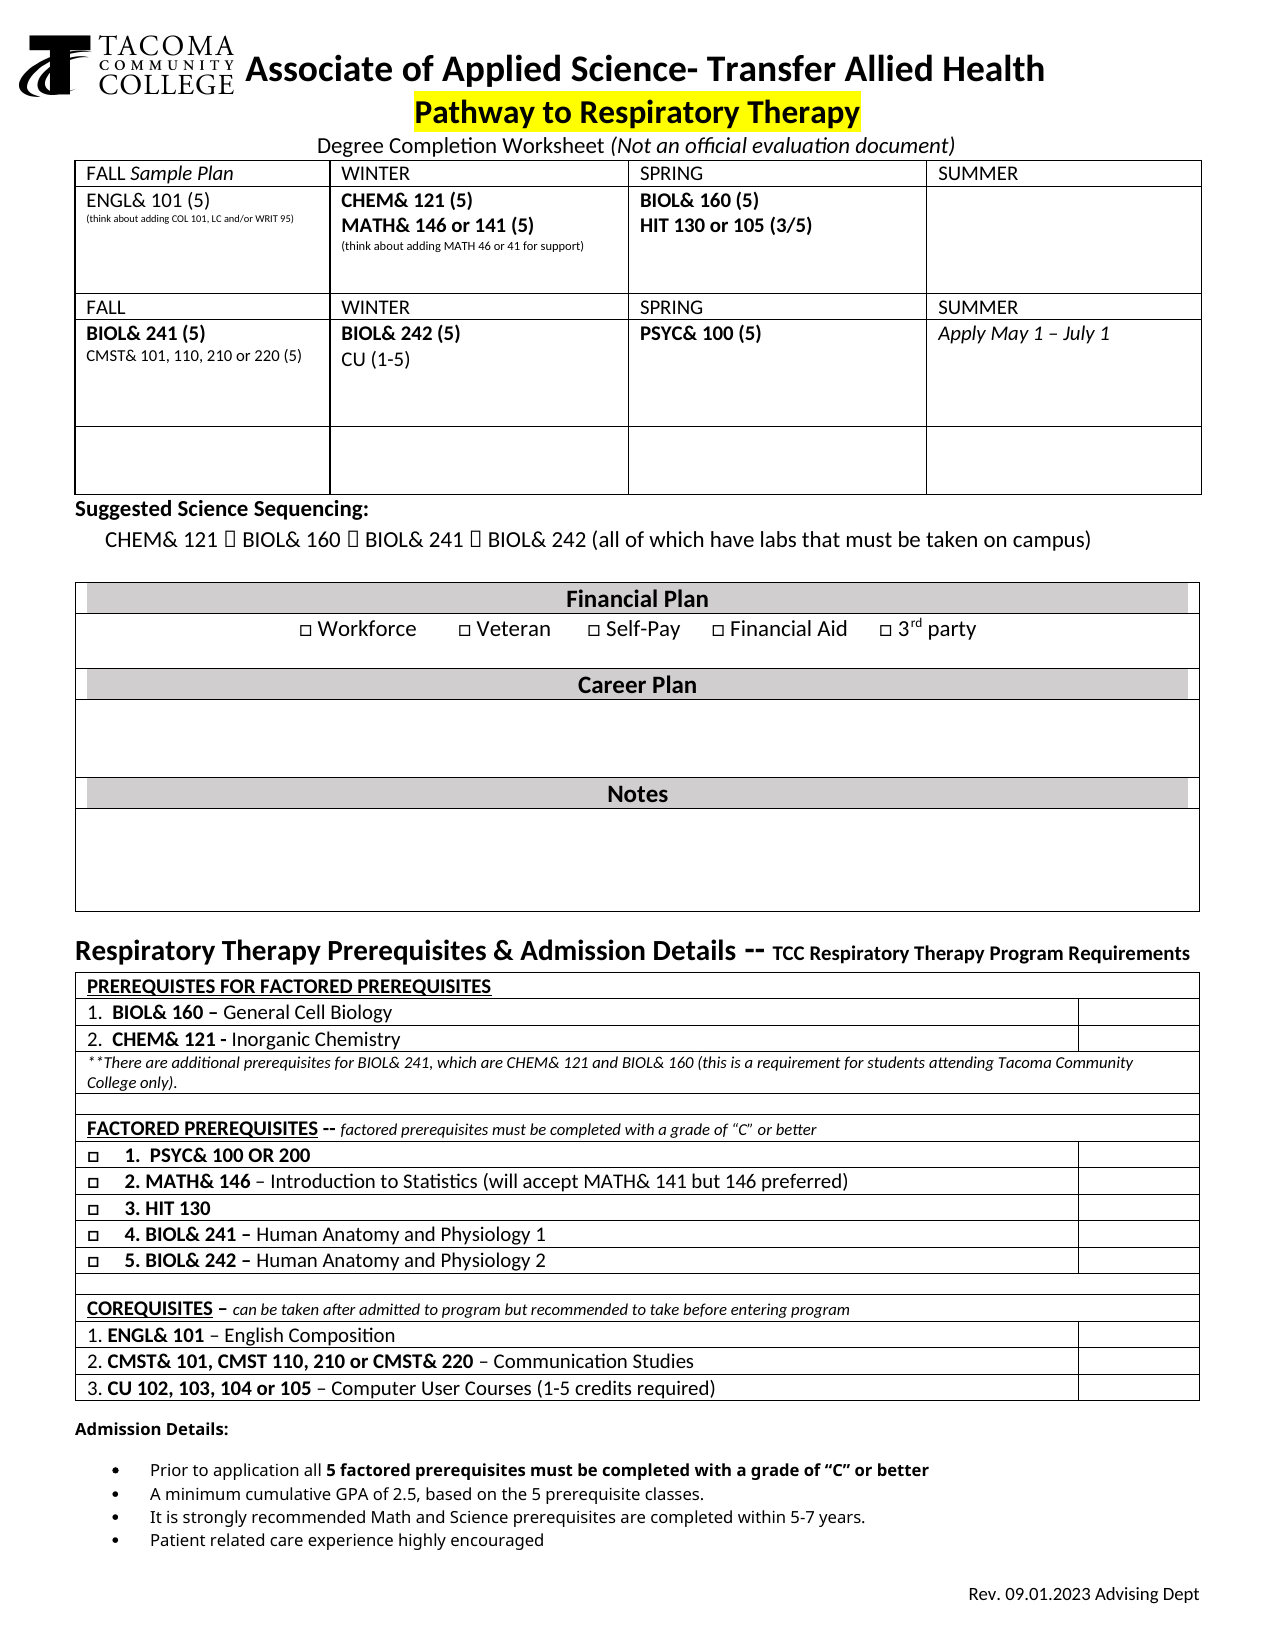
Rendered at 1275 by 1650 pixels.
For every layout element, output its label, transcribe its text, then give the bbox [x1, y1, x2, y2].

table_cell 3. CU 102, 103, 104 or 105 – Computer User Courses (1-5 credits required) [76, 1375, 1078, 1400]
table_cell WINTER [331, 294, 628, 319]
table_cell ENGL& 101 (5) (think about adding COL 101, LC and/or WRIT 95) [76, 187, 329, 293]
table_cell [1079, 1375, 1199, 1400]
table_cell **There are additional prerequisites for BIOL& 241, which are CHEM& 121 and BIOL& 160 (this is a requirement for students attending Tacoma Community College only). [178, 1052, 1199, 1093]
table_cell [76, 700, 1199, 777]
table_cell PSYC& 100 (5) [629, 320, 926, 426]
table_cell [927, 427, 1201, 493]
table_cell Apply May 1 – July 1 [927, 320, 1201, 426]
table_cell BIOL& 160 (5) HIT 130 or 105 (3/5) [629, 187, 926, 293]
table_cell 1. ENGL& 101 – English Composition [76, 1322, 1078, 1347]
table_header SPRING [629, 161, 926, 186]
table_cell 2. CHEM& 121 - Inorganic Chemistry [76, 1026, 1078, 1051]
text Admission Details: [75, 1401, 1200, 1440]
list Patient related care experience highly encouraged [112, 1528, 1200, 1551]
table_cell [1079, 1026, 1199, 1051]
table_cell [76, 1274, 1199, 1294]
table_cell [76, 1094, 1199, 1114]
table_cell 4. BIOL& 241 – Human Anatomy and Physiology 1 [76, 1221, 1078, 1247]
table_cell □ Workforce □ Veteran □ Self-Pay □ Financial Aid □ 3rd party [76, 614, 1199, 668]
table_cell [1079, 1322, 1199, 1347]
table_cell [331, 427, 628, 493]
table_cell [1079, 1248, 1199, 1273]
text Respiratory Therapy Prerequisites & Admission Details -- TCC Respiratory Therapy Program Requirements [75, 912, 1200, 969]
table_cell [927, 187, 1201, 293]
list A minimum cumulative GPA of 2.5, based on the 5 prerequisite classes. [112, 1483, 1200, 1506]
table_cell SPRING [629, 294, 926, 319]
table_cell [1079, 1348, 1199, 1374]
table_cell [629, 427, 926, 493]
table_cell 1. PSYC& 100 OR 200 [76, 1142, 1078, 1167]
table_cell [76, 809, 1199, 911]
table_cell 1. BIOL& 160 – General Cell Biology [76, 999, 1078, 1025]
table_cell 2. CMST& 101, CMST 110, 210 or CMST& 220 – Communication Studies [76, 1348, 1078, 1374]
table_cell FACTORED PREREQUISITES -- factored prerequisites must be completed with a grade of “C” or better [76, 1115, 1199, 1141]
table_cell 5. BIOL& 242 – Human Anatomy and Physiology 2 [76, 1248, 1078, 1273]
text Suggested Science Sequencing: [75, 495, 1200, 522]
table_cell [1079, 1168, 1199, 1194]
table_header SUMMER [927, 161, 1201, 186]
table_cell [1079, 1221, 1199, 1247]
table_cell COREQUISITES – can be taken after admitted to program but recommended to take before entering program [76, 1295, 1199, 1321]
table_cell BIOL& 242 (5) CU (1-5) [331, 320, 628, 426]
table_cell [1079, 1142, 1199, 1167]
table_header WINTER [331, 161, 628, 186]
table_cell BIOL& 241 (5) CMST& 101, 110, 210 or 220 (5) [76, 320, 329, 426]
table_cell CHEM& 121 (5) MATH& 146 or 141 (5) (think about adding MATH 46 or 41 for support) [331, 187, 628, 293]
table_cell [76, 427, 329, 493]
table_cell 3. HIT 130 [76, 1195, 1078, 1220]
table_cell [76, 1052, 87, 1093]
table_cell [1079, 999, 1199, 1025]
list It is strongly recommended Math and Science prerequisites are completed within 5-7 years. [112, 1506, 1200, 1528]
table_cell 2. MATH& 146 – Introduction to Statistics (will accept MATH& 141 but 146 preferred) [76, 1168, 1078, 1194]
list Prior to application all 5 factored prerequisites must be completed with a grade of “C” or better [112, 1458, 1200, 1481]
table_cell SUMMER [927, 294, 1201, 319]
table_header FALL Sample Plan [76, 161, 329, 186]
table_cell [1079, 1195, 1199, 1220]
table_cell FALL [76, 294, 329, 319]
text CHEM& 121  BIOL& 160  BIOL& 241  BIOL& 242 (all of which have labs that must be taken on campus) [105, 522, 1200, 582]
table_header PREREQUISTES FOR FACTORED PREREQUISITES [76, 973, 1199, 998]
picture [19, 35, 234, 97]
